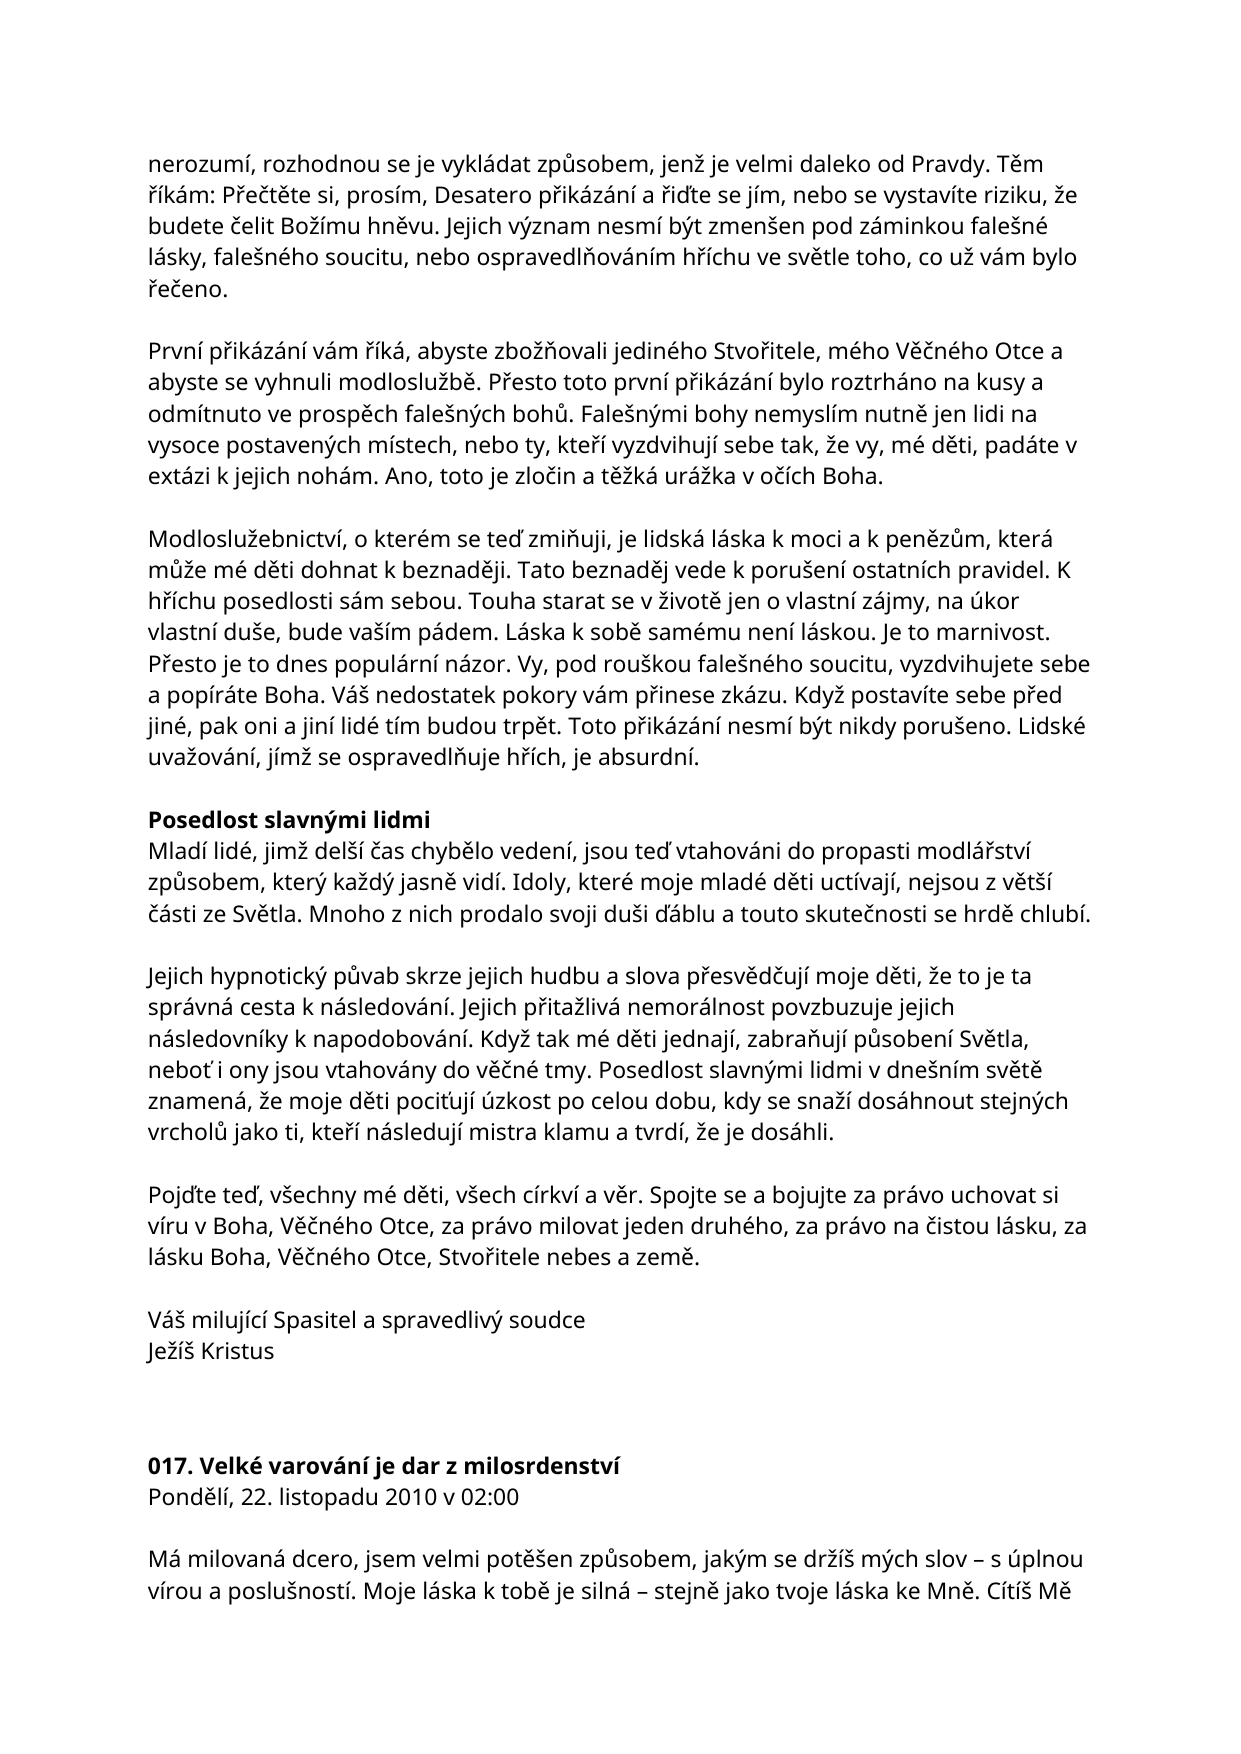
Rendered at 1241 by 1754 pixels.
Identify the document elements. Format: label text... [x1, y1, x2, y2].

text Váš milující Spasitel a spravedlivý soudce [148, 1304, 1093, 1335]
text Pojďte teď, všechny mé děti, všech církví a věr. Spojte se a bojujte za právo uchovat si víru v Boha, Věčného Otce, za právo milovat jeden druhého, za právo na čistou lásku, za lásku Boha, Věčného Otce, Stvořitele nebes a země. [148, 1179, 1093, 1273]
text Ježíš Kristus [148, 1335, 1093, 1366]
text Posedlost slavnými lidmi [148, 804, 1093, 835]
text Modloslužebnictví, o kterém se teď zmiňuji, je lidská láska k moci a k penězům, která může mé děti dohnat k beznaději. Tato beznaděj vede k porušení ostatních pravidel. K hříchu posedlosti sám sebou. Touha starat se v životě jen o vlastní zájmy, na úkor vlastní duše, bude vaším pádem. Láska k sobě samému není láskou. Je to marnivost. Přesto je to dnes populární názor. Vy, pod rouškou falešného soucitu, vyzdvihujete sebe a popíráte Boha. Váš nedostatek pokory vám přinese zkázu. Když postavíte sebe před jiné, pak oni a jiní lidé tím budou trpět. Toto přikázání nesmí být nikdy porušeno. Lidské uvažování, jímž se ospravedlňuje hřích, je absurdní. [148, 523, 1093, 773]
text Mladí lidé, jimž delší čas chybělo vedení, jsou teď vtahováni do propasti modlářství způsobem, který každý jasně vidí. Idoly, které moje mladé děti uctívají, nejsou z větší části ze Světla. Mnoho z nich prodalo svoji duši ďáblu a touto skutečnosti se hrdě chlubí. [148, 835, 1093, 929]
text První přikázání vám říká, abyste zbožňovali jediného Stvořitele, mého Věčného Otce a abyste se vyhnuli modloslužbě. Přesto toto první přikázání bylo roztrháno na kusy a odmítnuto ve prospěch falešných bohů. Falešnými bohy nemyslím nutně jen lidi na vysoce postavených místech, nebo ty, kteří vyzdvihují sebe tak, že vy, mé děti, padáte v extázi k jejich nohám. Ano, toto je zločin a těžká urážka v očích Boha. [148, 335, 1093, 491]
text 017. Velké varování je dar z milosrdenství [148, 1450, 1093, 1481]
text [148, 1543, 1093, 1606]
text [148, 148, 1093, 304]
text Jejich hypnotický půvab skrze jejich hudbu a slova přesvědčují moje děti, že to je ta správná cesta k následování. Jejich přitažlivá nemorálnost povzbuzuje jejich následovníky k napodobování. Když tak mé děti jednají, zabraňují působení Světla, neboť i ony jsou vtahovány do věčné tmy. Posedlost slavnými lidmi v dnešním světě znamená, že moje děti pociťují úzkost po celou dobu, kdy se snaží dosáhnout stejných vrcholů jako ti, kteří následují mistra klamu a tvrdí, že je dosáhli. [148, 960, 1093, 1148]
text Pondělí, 22. listopadu 2010 v 02:00 [148, 1481, 1093, 1512]
